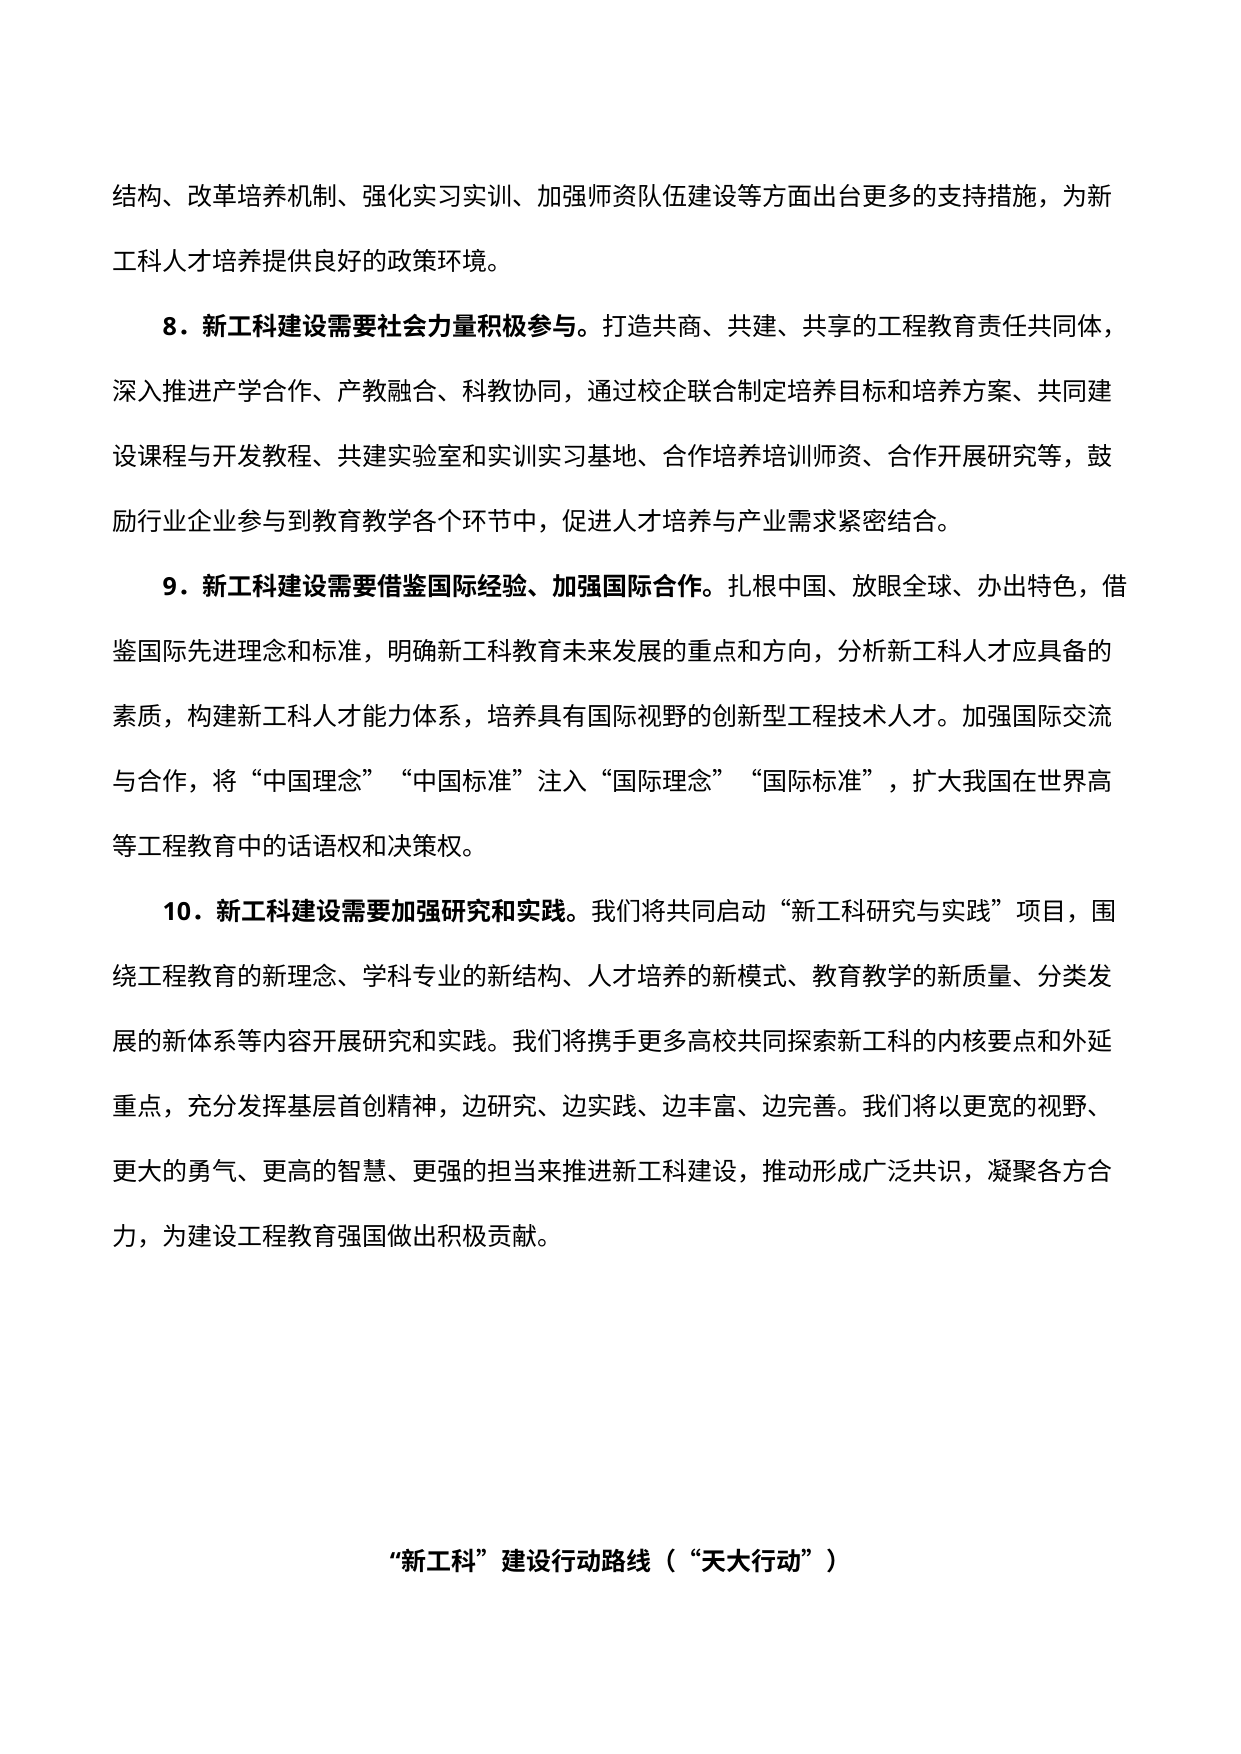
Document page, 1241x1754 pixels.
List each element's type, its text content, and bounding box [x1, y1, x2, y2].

text 8．新工科建设需要社会力量积极参与。打造共商、共建、共享的工程教育责任共同体，深入推进产学合作、产教融合、科教协同，通过校企联合制定培养目标和培养方案、共同建设课程与开发教程、共建实验室和实训实习基地、合作培养培训师资、合作开展研究等，鼓励行业企业参与到教育教学各个环节中，促进人才培养与产业需求紧密结合。 [112, 292, 1128, 552]
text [112, 162, 1128, 292]
text 10．新工科建设需要加强研究和实践。我们将共同启动“新工科研究与实践”项目，围绕工程教育的新理念、学科专业的新结构、人才培养的新模式、教育教学的新质量、分类发展的新体系等内容开展研究和实践。我们将携手更多高校共同探索新工科的内核要点和外延重点，充分发挥基层首创精神，边研究、边实践、边丰富、边完善。我们将以更宽的视野、更大的勇气、更高的智慧、更强的担当来推进新工科建设，推动形成广泛共识，凝聚各方合力，为建设工程教育强国做出积极贡献。 [112, 877, 1128, 1267]
text 9．新工科建设需要借鉴国际经验、加强国际合作。扎根中国、放眼全球、办出特色，借鉴国际先进理念和标准，明确新工科教育未来发展的重点和方向，分析新工科人才应具备的素质，构建新工科人才能力体系，培养具有国际视野的创新型工程技术人才。加强国际交流与合作，将“中国理念”“中国标准”注入“国际理念”“国际标准”，扩大我国在世界高等工程教育中的话语权和决策权。 [112, 552, 1128, 877]
text “新工科”建设行动路线（“天大行动”） [112, 1527, 1128, 1592]
